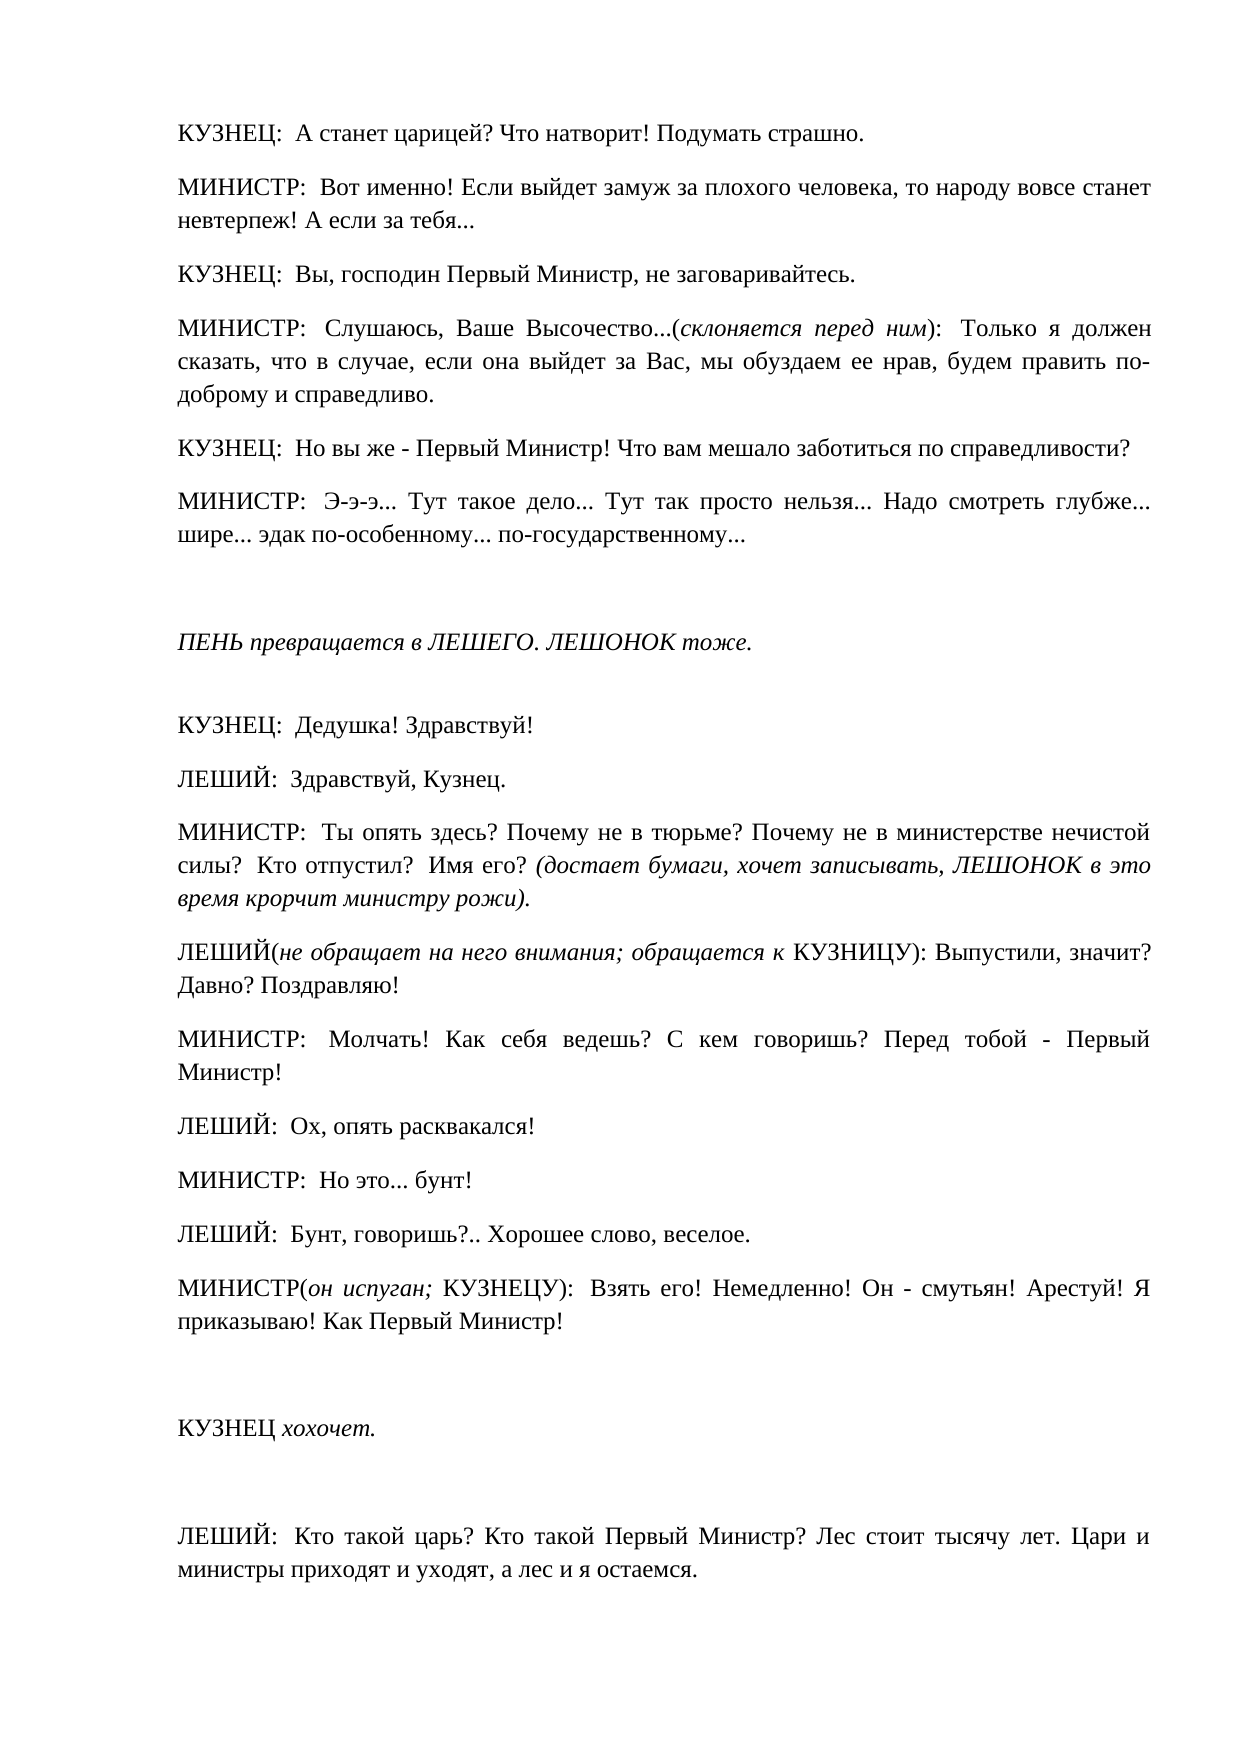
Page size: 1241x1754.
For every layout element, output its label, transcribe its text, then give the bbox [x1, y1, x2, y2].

text КУЗНЕЦ хохочет. [177, 1413, 1152, 1442]
text МИНИСТР(он испуган; КУЗНЕЦУ): Взять его! Немедленно! Он - смутьян! Арестуй! Я приказываю! Как Первый Министр! [177, 1273, 1152, 1334]
text МИНИСТР: Э-э-э... Тут такое дело... Тут так просто нельзя... Надо смотреть глубже... шире... эдак по-особенному... по-государственному... [177, 486, 1152, 548]
text МИНИСТР: Слушаюсь, Ваше Высочество...(склоняется перед ним): Только я должен сказать, что в случае, если она выйдет за Вас, мы обуздаем ее нрав, будем править по-доброму и справедливо. [177, 313, 1152, 407]
text ЛЕШИЙ(не обращает на него внимания; обращается к КУЗНИЦУ): Выпустили, значит? Давно? Поздравляю! [177, 937, 1152, 999]
text ПЕНЬ превращается в ЛЕШЕГО. ЛЕШОНОК тоже. [177, 627, 1152, 656]
text МИНИСТР: Молчать! Как себя ведешь? С кем говоришь? Перед тобой - Первый Министр! [177, 1024, 1152, 1086]
text МИНИСТР: Ты опять здесь? Почему не в тюрьме? Почему не в министерстве нечистой силы? Кто отпустил? Имя его? (достает бумаги, хочет записывать, ЛЕШОНОК в это время крорчит министру рожи). [177, 817, 1152, 912]
text ЛЕШИЙ: Кто такой царь? Кто такой Первый Министр? Лес стоит тысячу лет. Цари и министры приходят и уходят, а лес и я остаемся. [177, 1521, 1152, 1583]
text ЛЕШИЙ: Бунт, говоришь?.. Хорошее слово, веселое. [177, 1219, 1152, 1248]
text МИНИСТР: Но это... бунт! [177, 1165, 1152, 1194]
text КУЗНЕЦ: Вы, господин Первый Министр, не заговаривайтесь. [177, 259, 1152, 288]
text МИНИСТР: Вот именно! Если выйдет замуж за плохого человека, то народу вовсе станет невтерпеж! А если за тебя... [177, 172, 1152, 234]
text КУЗНЕЦ: Дедушка! Здравствуй! [177, 710, 1152, 738]
text ЛЕШИЙ: Ох, опять расквакался! [177, 1111, 1152, 1140]
text ЛЕШИЙ: Здравствуй, Кузнец. [177, 764, 1152, 792]
text КУЗНЕЦ: Но вы же - Первый Министр! Что вам мешало заботиться по справедливости? [177, 433, 1152, 461]
text КУЗНЕЦ: А станет царицей? Что натворит! Подумать страшно. [177, 118, 1152, 147]
